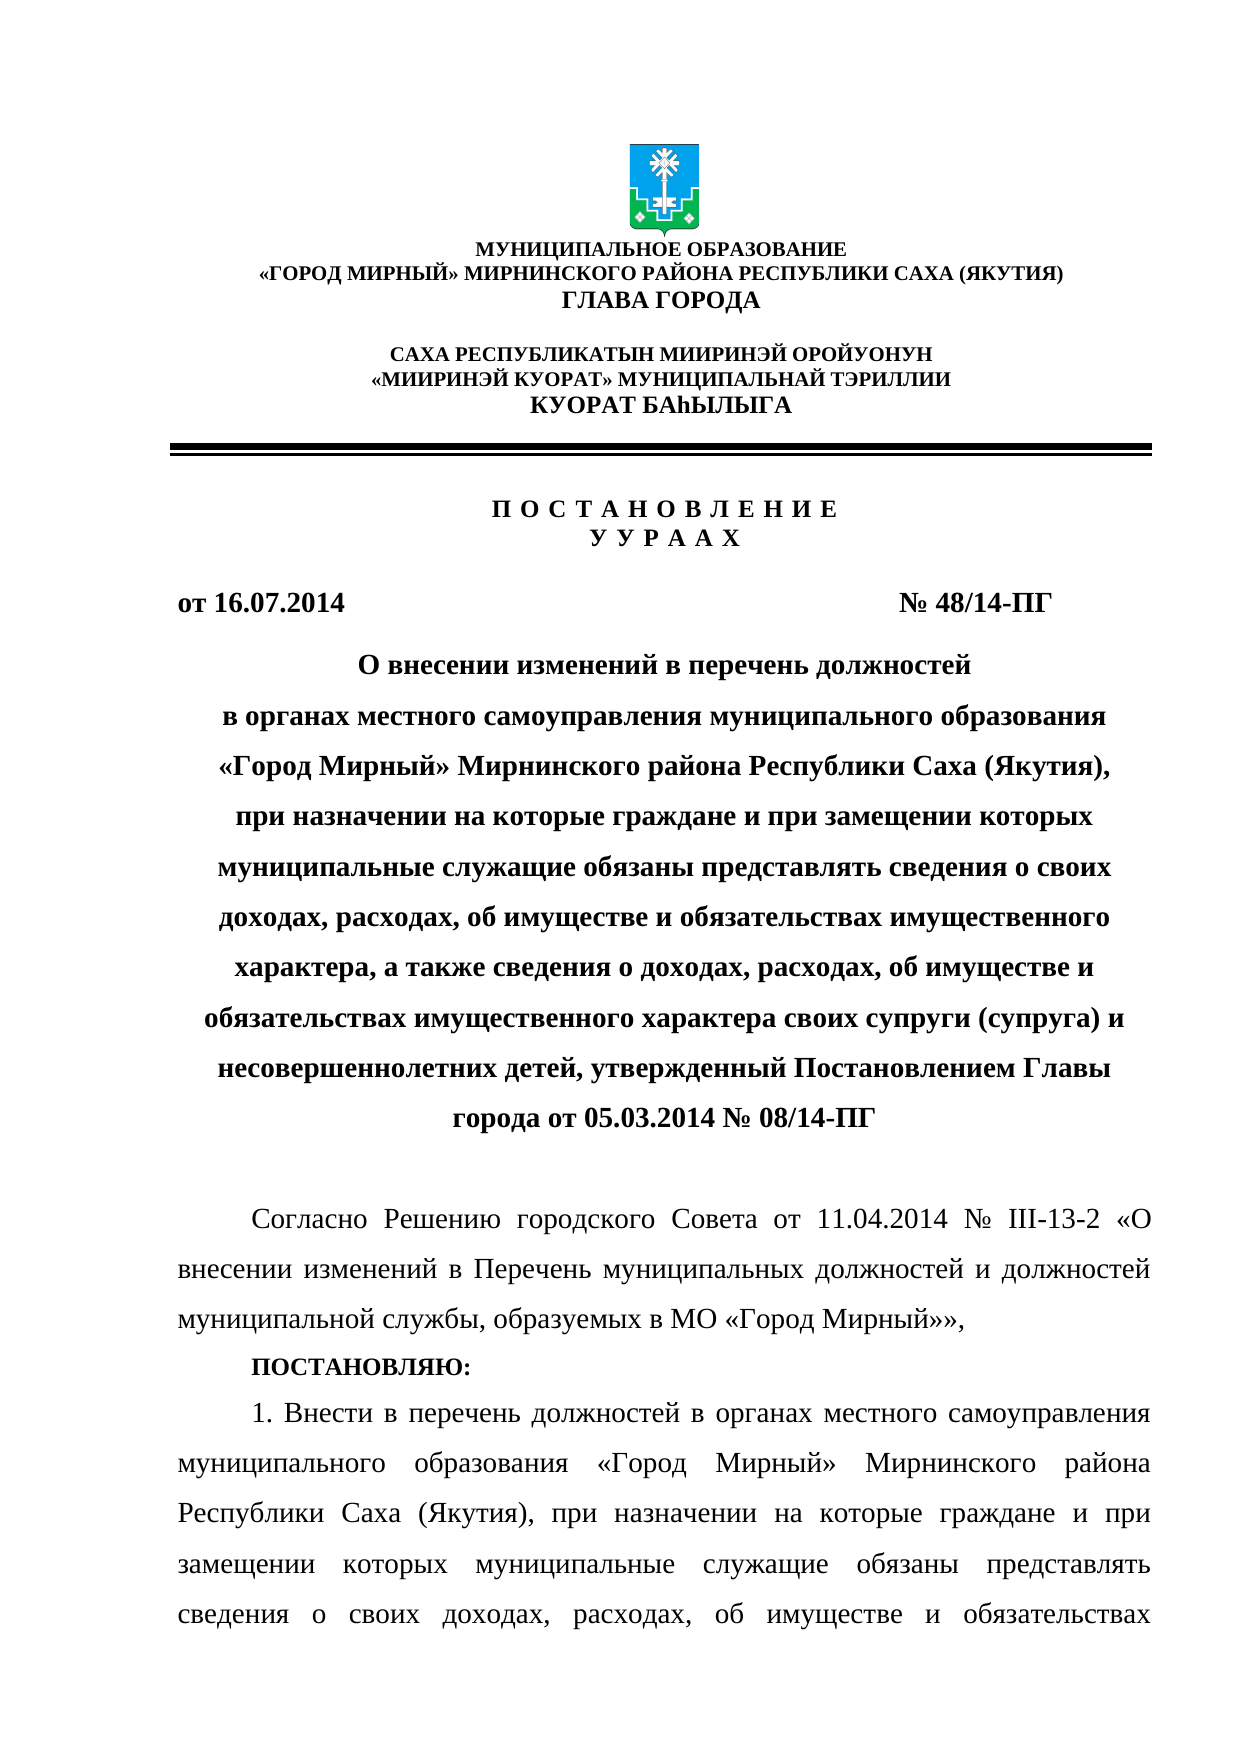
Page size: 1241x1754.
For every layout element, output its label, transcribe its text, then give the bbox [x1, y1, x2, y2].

picture [650, 149, 679, 214]
text в органах местного самоуправления муниципального образования «Город Мирный» Мирнинского района Республики Саха (Якутия), [177, 698, 1152, 782]
subtitle от 16.07.2014 № 48/14-ПГ [177, 585, 1152, 619]
picture [629, 188, 699, 237]
text при назначении на которые граждане и при замещении которых муниципальные служащие обязаны представлять сведения о своих доходах, расходах, об имуществе и обязательствах имущественного характера, а также сведения о доходах, расходах, об имуществе и обязательствах имущественного характера своих супруги (супруга) и несовершеннолетних детей, утвержденный Постановлением Главы города от 05.03.2014 № 08/14-ПГ [177, 798, 1152, 1134]
text О внесении изменений в перечень должностей [177, 647, 1152, 681]
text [177, 1395, 1152, 1630]
text ПОСТАНОВЛЕНИЕ [177, 494, 1152, 523]
subtitle УУРААХ [177, 523, 1152, 552]
table_header МУНИЦИПАЛЬНОЕ ОБРАЗОВАНИЕ «ГОРОД МИРНЫЙ» МИРНИНСКОГО РАЙОНА РЕСПУБЛИКИ САХА (ЯКУТИЯ) ГЛАВА ГОРОДА САХА РЕСПУБЛИКАТЫН МИИРИНЭЙ ОРОЙУОНУН «МИИРИНЭЙ КУОРАТ» МУНИЦИПАЛЬНАЙ ТЭРИЛЛИИ КУОРАТ БАhЫЛЫГА [170, 237, 1152, 443]
text ПОСТАНОВЛЯЮ: [177, 1352, 1152, 1381]
text Согласно Решению городского Совета от 11.04.2014 № III-13-2 «О внесении изменений в Перечень муниципальных должностей и должностей муниципальной службы, образуемых в МО «Город Мирный»», [177, 1201, 1152, 1335]
